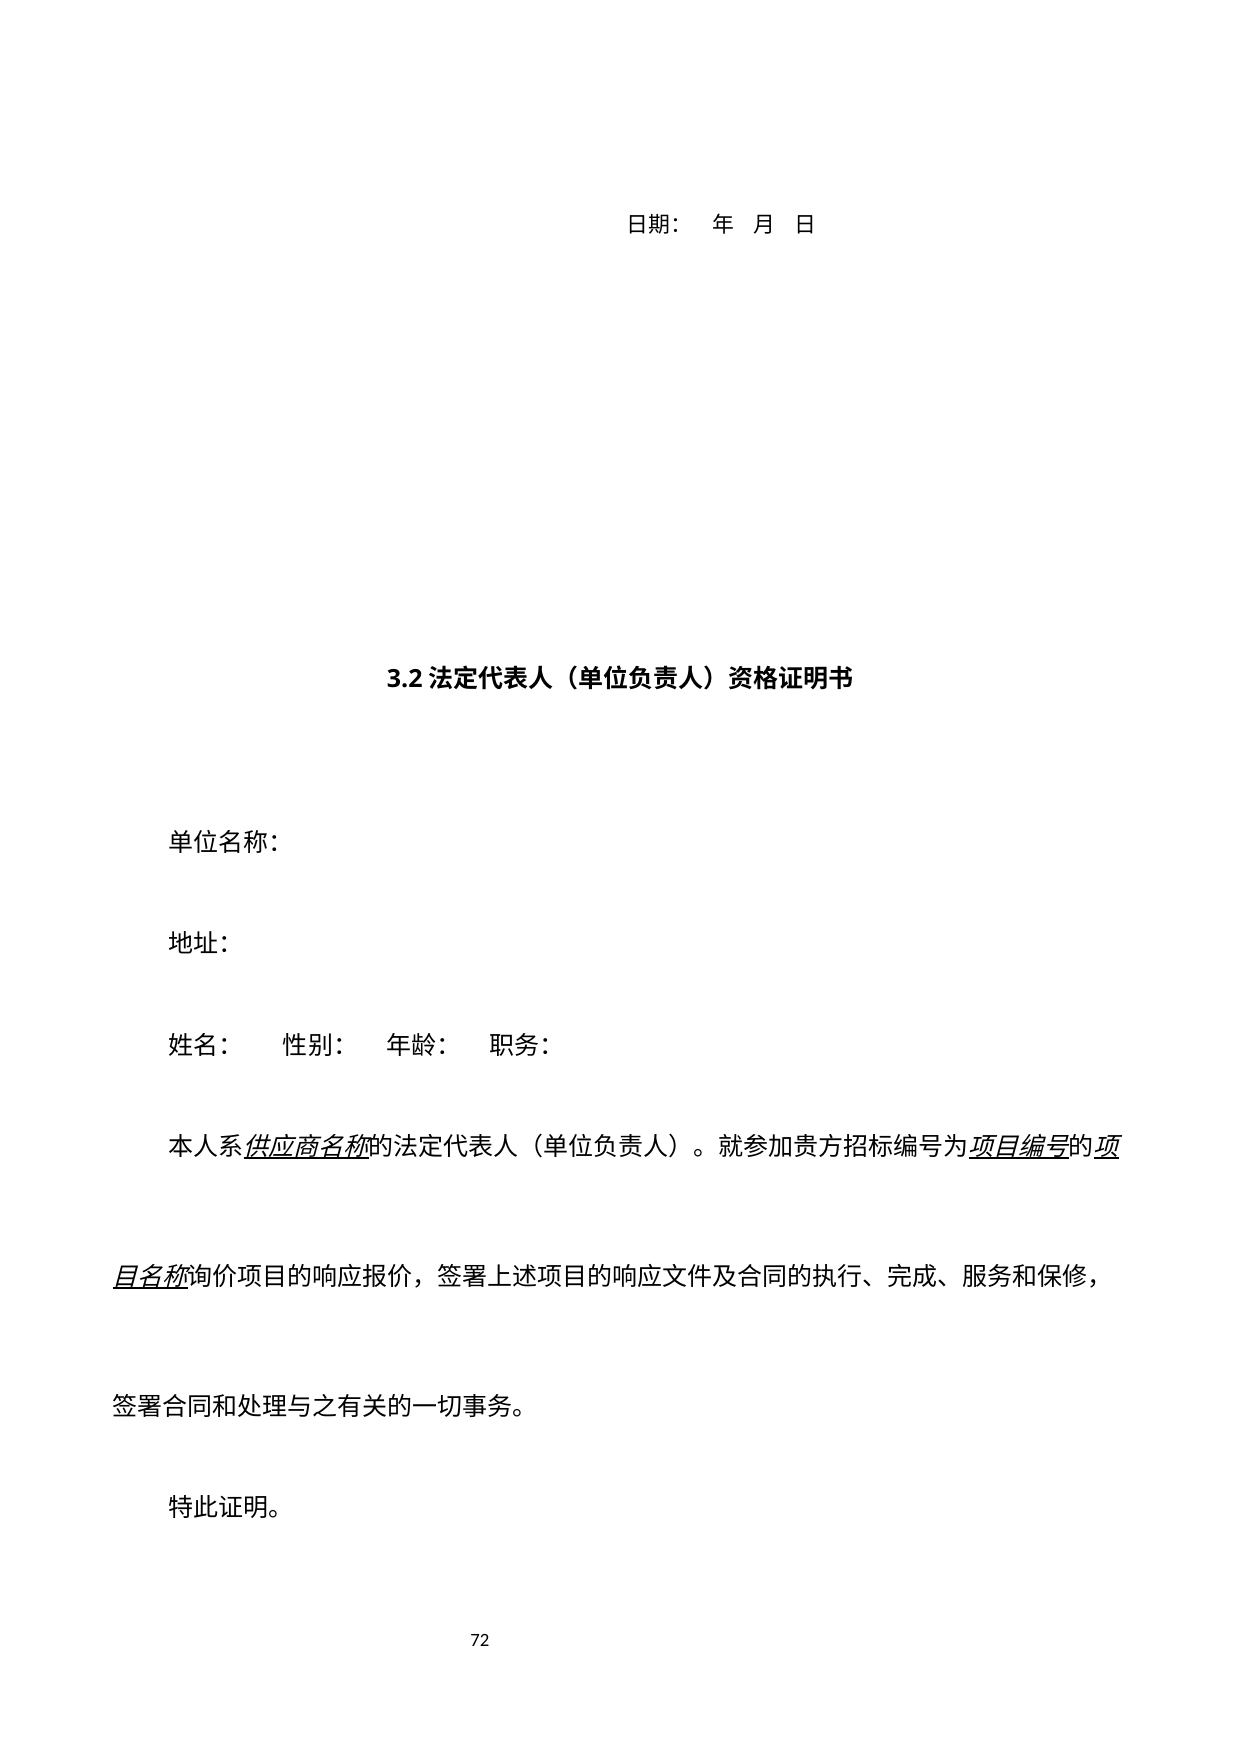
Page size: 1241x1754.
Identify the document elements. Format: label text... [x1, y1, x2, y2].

text 姓名： 性别： 年龄： 职务： [112, 1011, 1128, 1076]
text 特此证明。 [112, 1473, 1128, 1538]
text 日期： 年 月 日 [112, 207, 1128, 238]
text 3.2 法定代表人（单位负责人）资格证明书 [112, 644, 1128, 709]
text 地址： [112, 909, 1128, 974]
text 单位名称： [112, 808, 1128, 873]
text 本人系供应商名称的法定代表人（单位负责人）。就参加贵方招标编号为项目编号的项目名称询价项目的响应报价，签署上述项目的响应文件及合同的执行、完成、服务和保修，签署合同和处理与之有关的一切事务。 [112, 1112, 1128, 1437]
